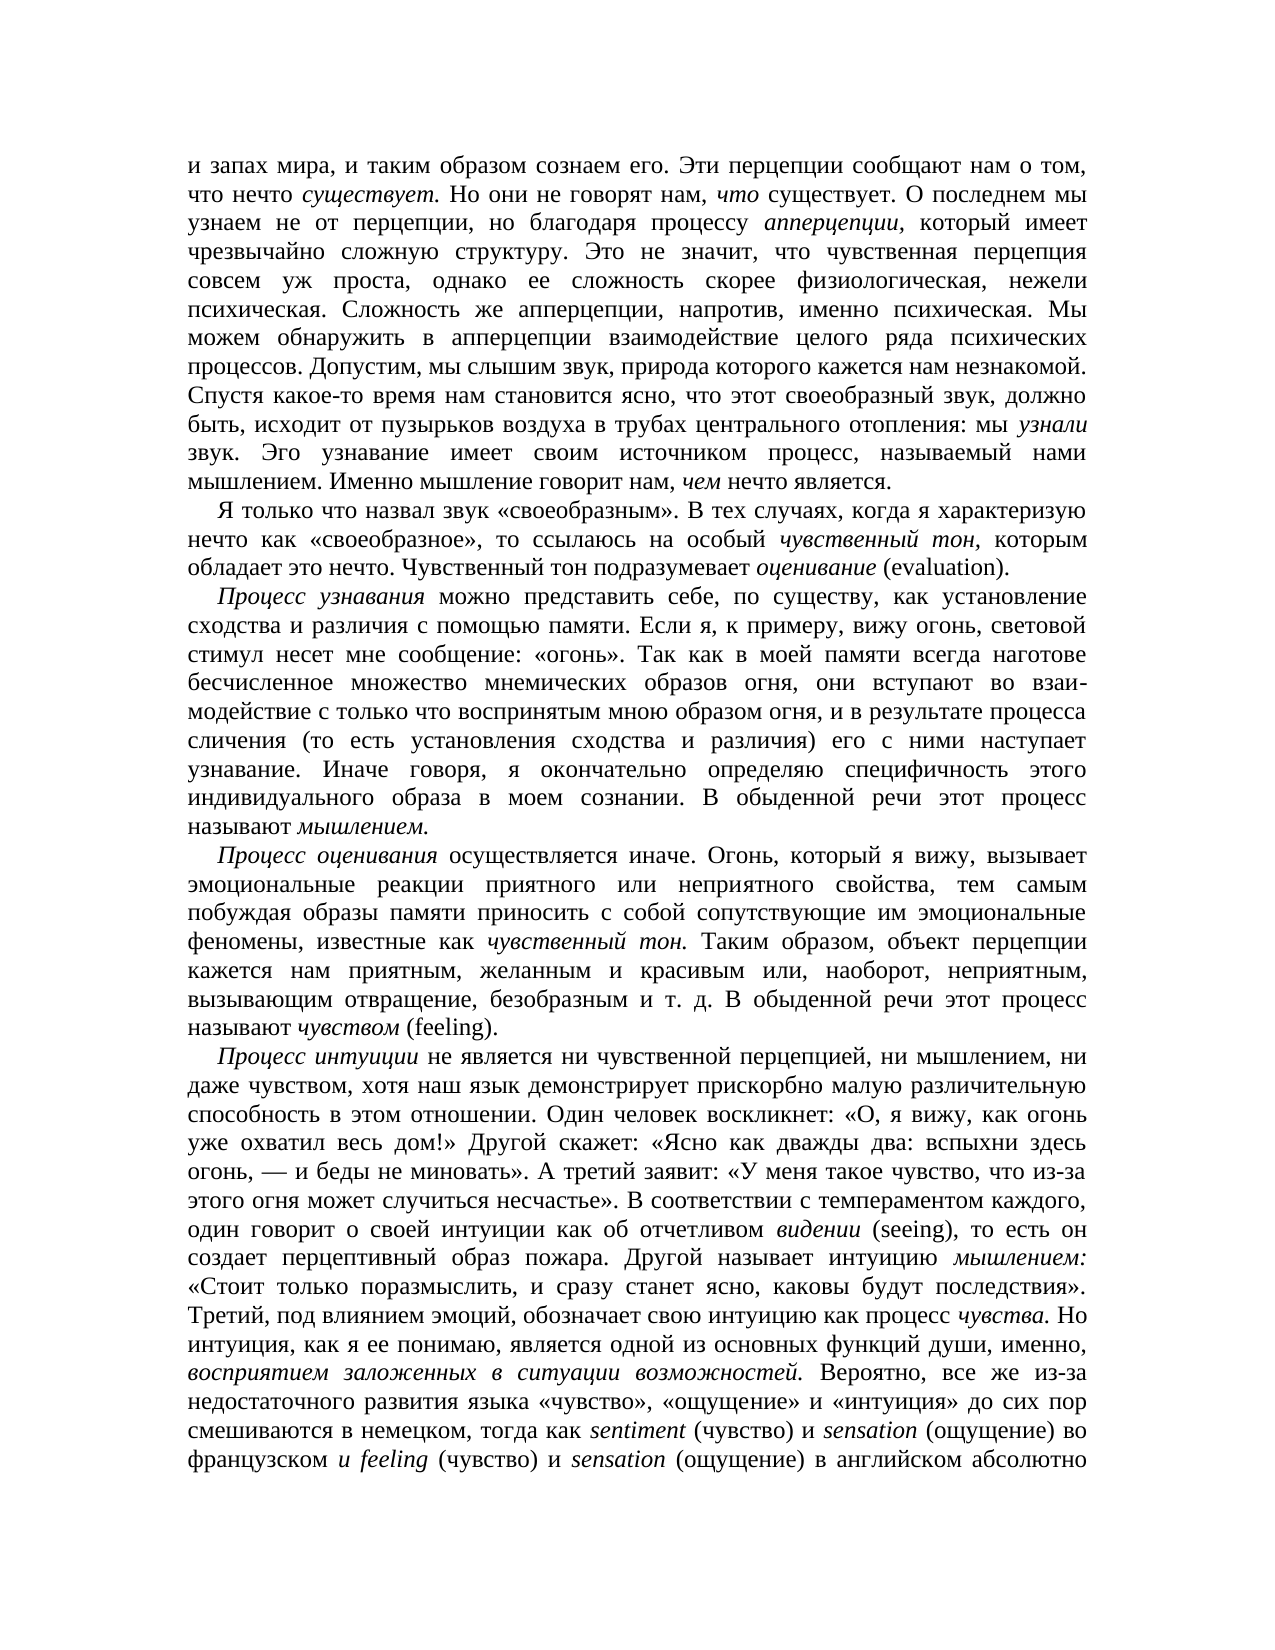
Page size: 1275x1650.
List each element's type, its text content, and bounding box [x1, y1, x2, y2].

text Процесс оценивания осуществляется иначе. Огонь, который я вижу, вызывает эмоциональные реакции приятного или неприятного свойства, тем самым побуждая образы памяти приносить с собой сопутствующие им эмоциональные феномены, известные как чувственный тон. Таким образом, объект перцепции кажется нам приятным, желанным и красивым или, наоборот, неприятным, вызывающим отвращение, безобразным и т. д. В обыденной речи этот процесс называют чувством (feeling). [187, 840, 1087, 1041]
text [187, 150, 1087, 495]
text Я только что назвал звук «своеобразным». В тех случаях, когда я характеризую нечто как «своеобразное», то ссылаюсь на особый чувственный тон, которым обладает это нечто. Чувственный тон подразумевает оценивание (evaluation). [187, 495, 1087, 581]
text Процесс узнавания можно представить себе, по существу, как установление сходства и различия с помощью памяти. Если я, к примеру, вижу огонь, световой стимул несет мне сообщение: «огонь». Так как в моей памяти всегда наготове бесчисленное множество мнемических образов огня, они вступают во взаимодействие с только что воспринятым мною образом огня, и в результате процесса сличения (то есть установления сходства и различия) его с ними наступает узнавание. Иначе говоря, я окончательно определяю специфичность этого индивидуального образа в моем сознании. В обыденной речи этот процесс называют мышлением. [187, 581, 1087, 840]
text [187, 1041, 1087, 1472]
